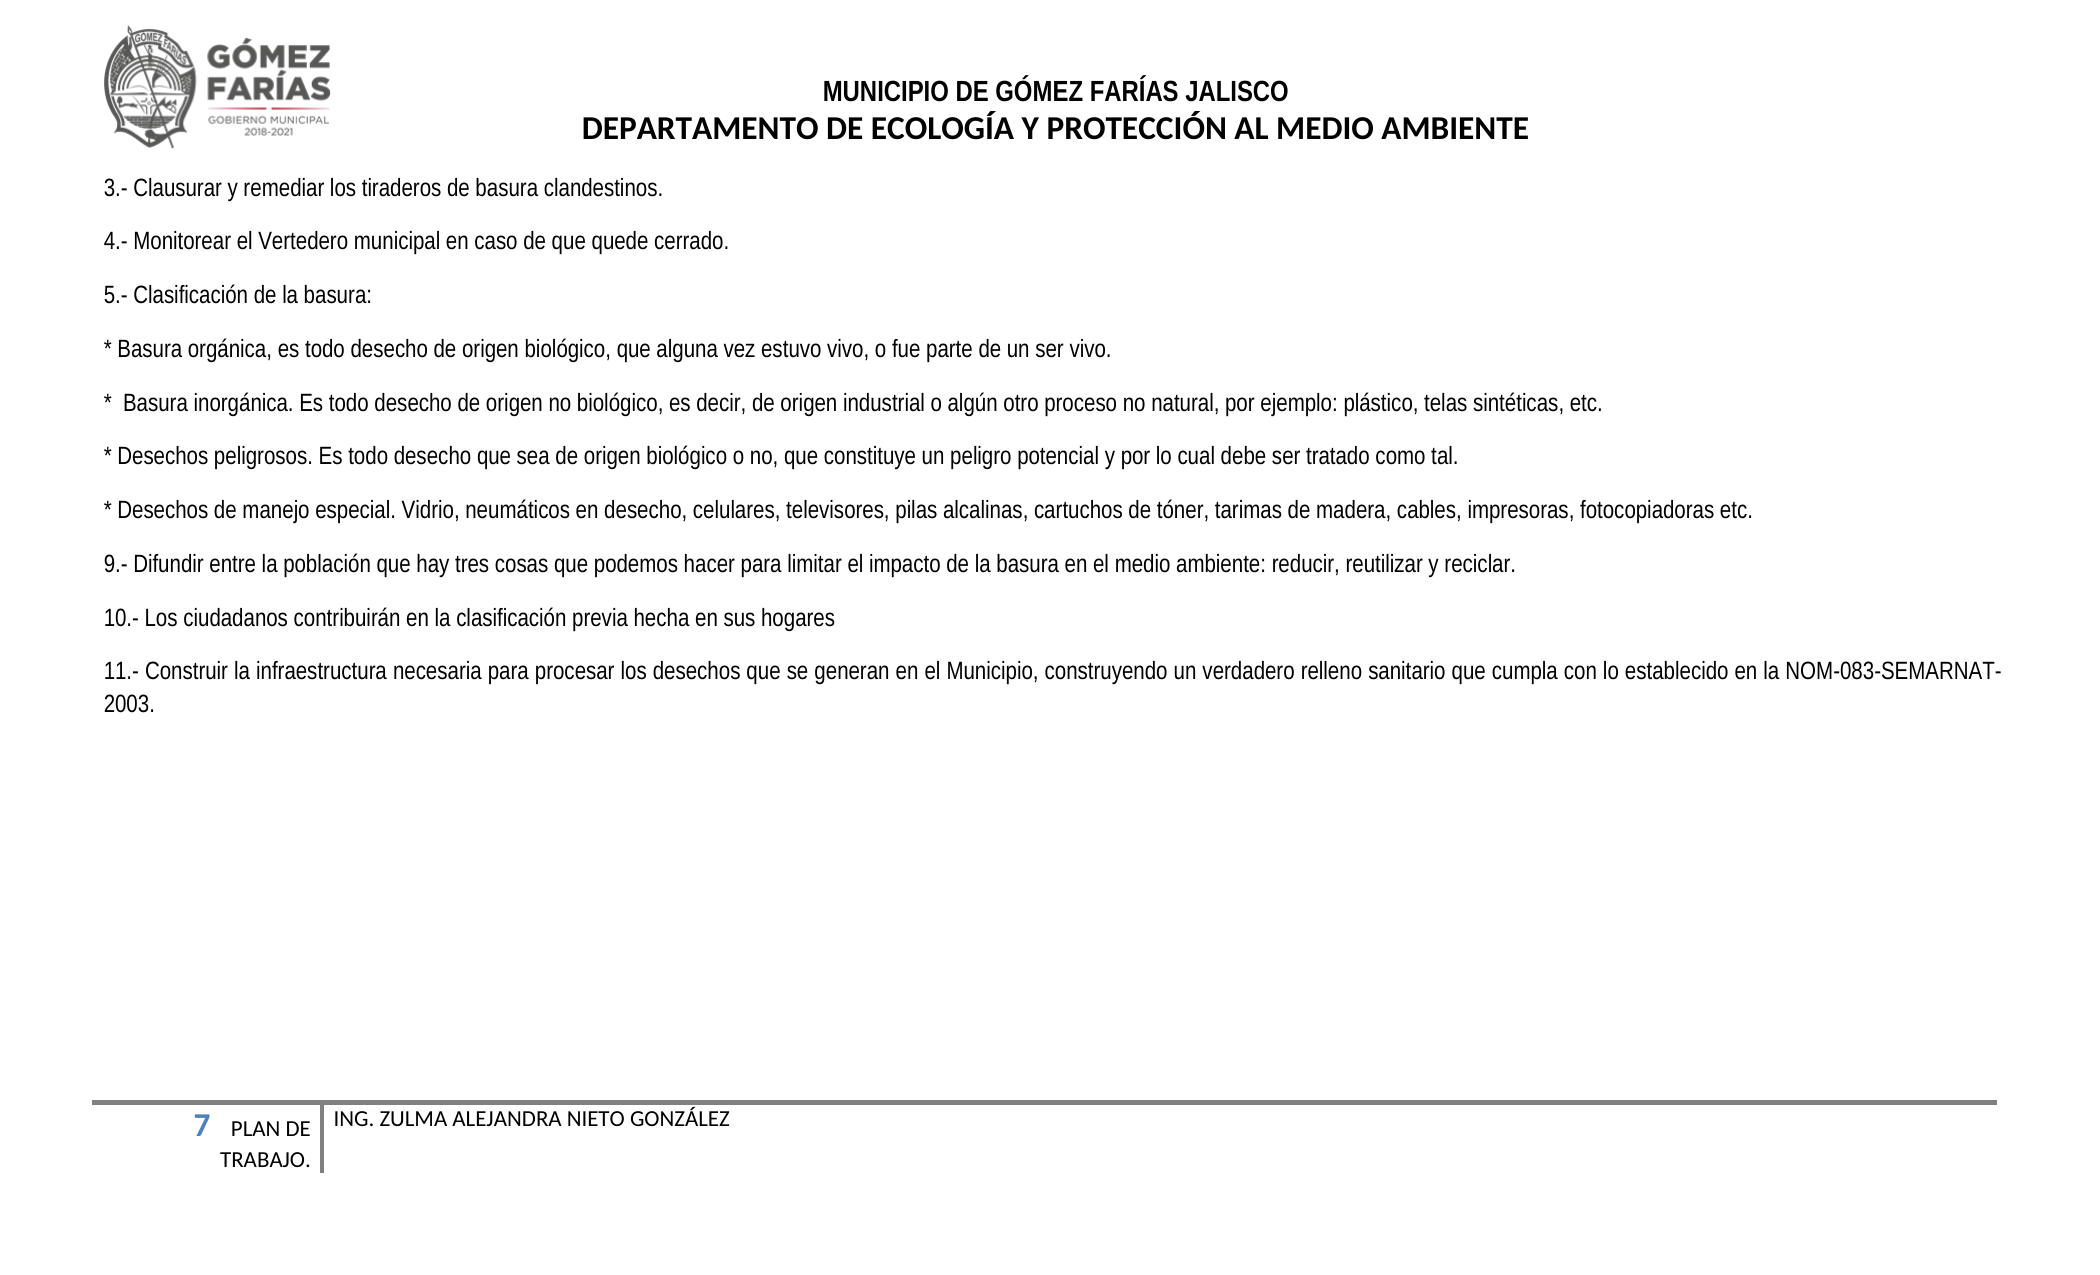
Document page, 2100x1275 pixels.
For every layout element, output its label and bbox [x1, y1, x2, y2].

picture [91, 13, 342, 166]
